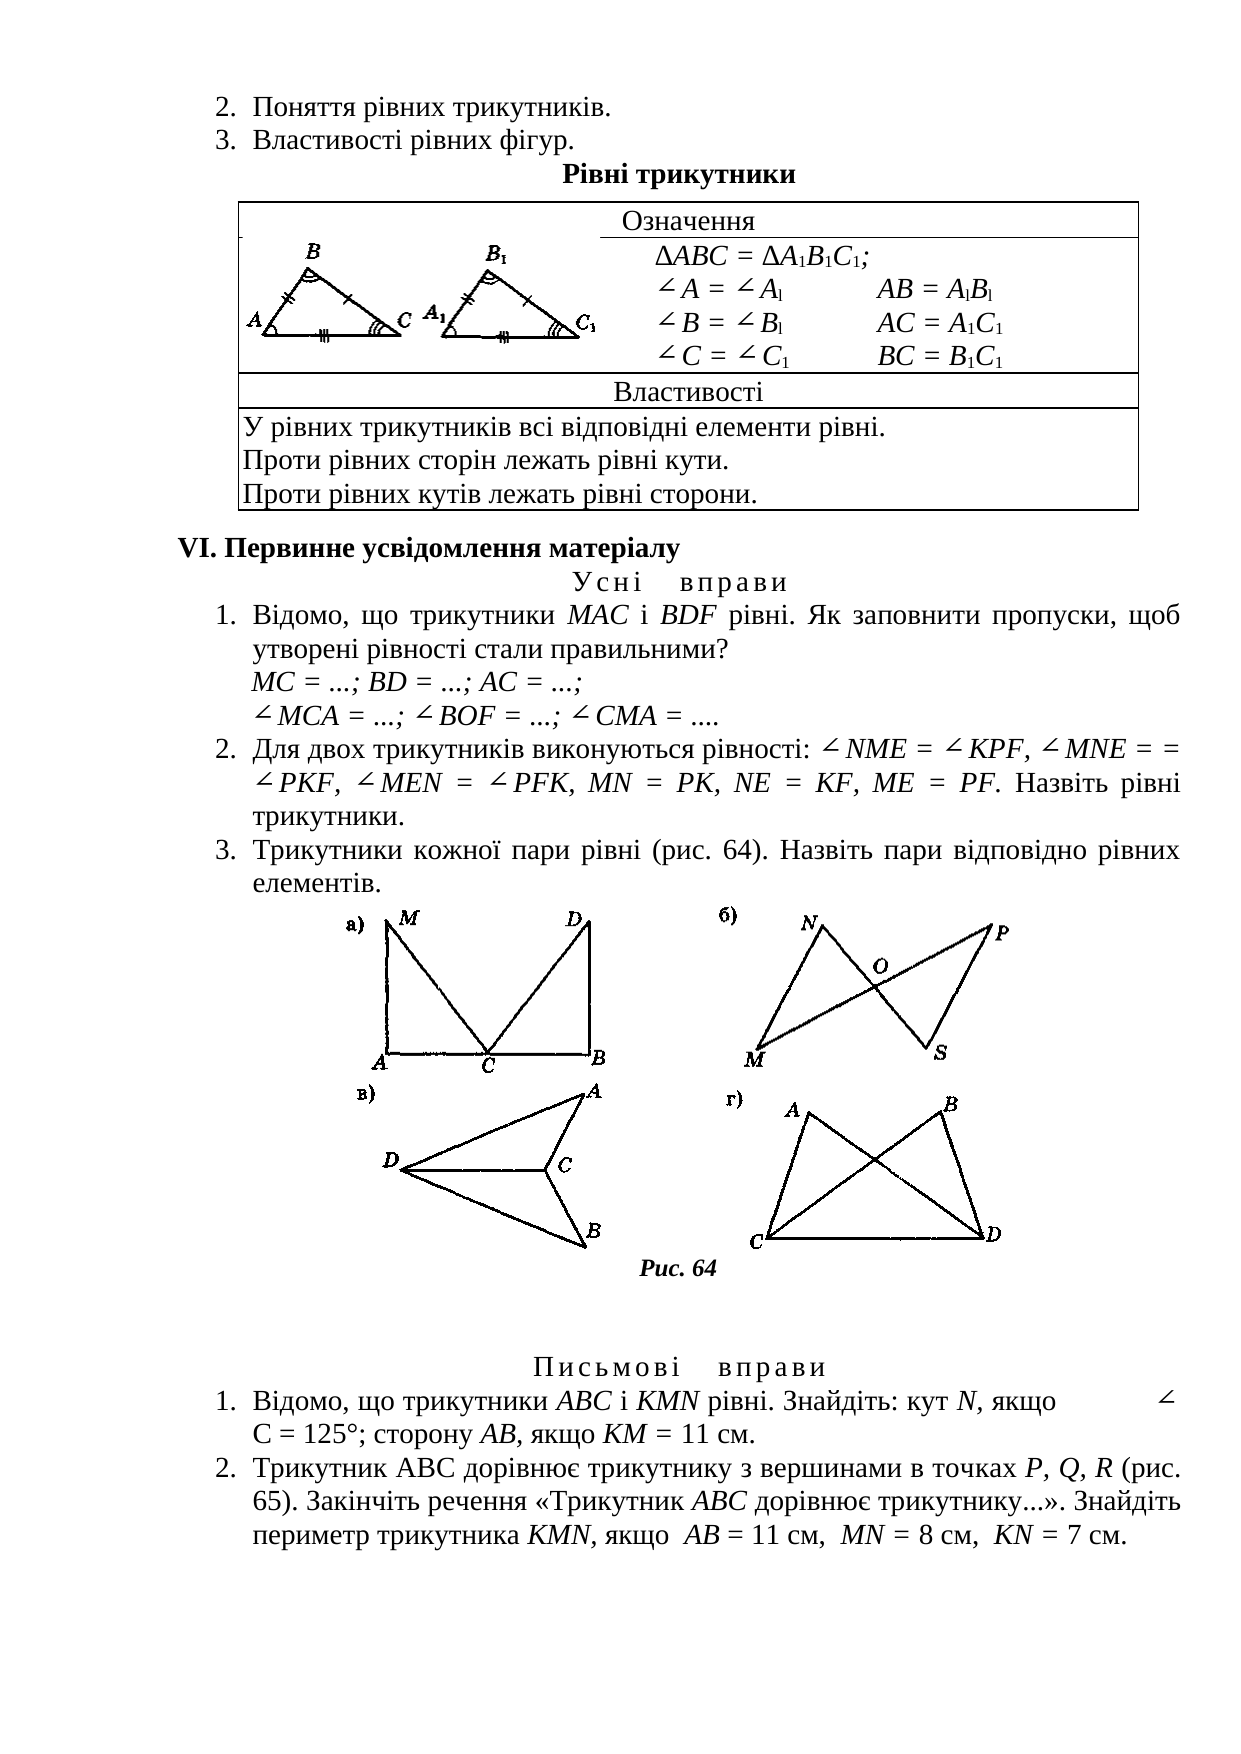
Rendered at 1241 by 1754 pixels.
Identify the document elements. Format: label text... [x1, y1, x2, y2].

picture [242, 237, 601, 344]
table_cell [239, 238, 651, 372]
table_header Означення [239, 203, 1138, 236]
table_cell ∆АВС = ∆А1В1С1; A = Al AB = AlBl B = Bl AC = A1C1 C = C1 BC = B1C1 [651, 238, 1138, 372]
text Письмові вправи [177, 1349, 1181, 1383]
text МС = ...; BD = ...; AC = ...; [177, 664, 1181, 698]
text Рис. 64 [177, 1253, 1181, 1282]
list Відомо, що трикутники ABC і KMN рівні. Знайдіть: кут N, якщо C = 125°; сторону АВ, якщо KM = 11 см. [215, 1383, 1181, 1450]
list Для двох трикутників виконуються рівності: NME = KPF, MNE = =PKF, MEN = PFK, MN = PK, NE = KF, ME = PF. Назвіть рівні трикутники. [215, 731, 1181, 832]
list Трикутник ABC дорівнює трикутнику з вершинами в точках Р, Q, R (рис. 65). Закінчіть речення «Трикутник ABC дорівнює трикутнику...». Знайдіть периметр трикутника KMN, якщо АВ = 11 см, MN = 8 см, KN = 7 см. [215, 1450, 1181, 1551]
text Рівні трикутники [177, 156, 1181, 189]
list Трикутники кожної пари рівні (рис. 64). Назвіть пари відповідно рівних елементів. [215, 832, 1181, 899]
text Усні вправи [177, 564, 1181, 597]
text MCA = ...; BOF = ...; CMA = .... [177, 698, 1181, 731]
list Відомо, що трикутники МАС і BDF рівні. Як заповнити пропуски, щоб утворені рівності стали правильними? [215, 597, 1181, 664]
list Властивості рівних фігур. [215, 122, 1181, 156]
picture [341, 900, 612, 1254]
table_cell У рівних трикутників всі відповідні елементи рівні. Проти рівних сторін лежать рівні кути. Проти рівних кутів лежать рівні сторони. [239, 409, 1138, 509]
list Поняття рівних трикутників. [215, 89, 1181, 122]
picture [720, 1085, 1007, 1254]
text VI. Первинне усвідомлення матеріалу [177, 530, 1181, 564]
picture [710, 899, 1017, 1076]
table_cell Властивості [239, 374, 1138, 407]
